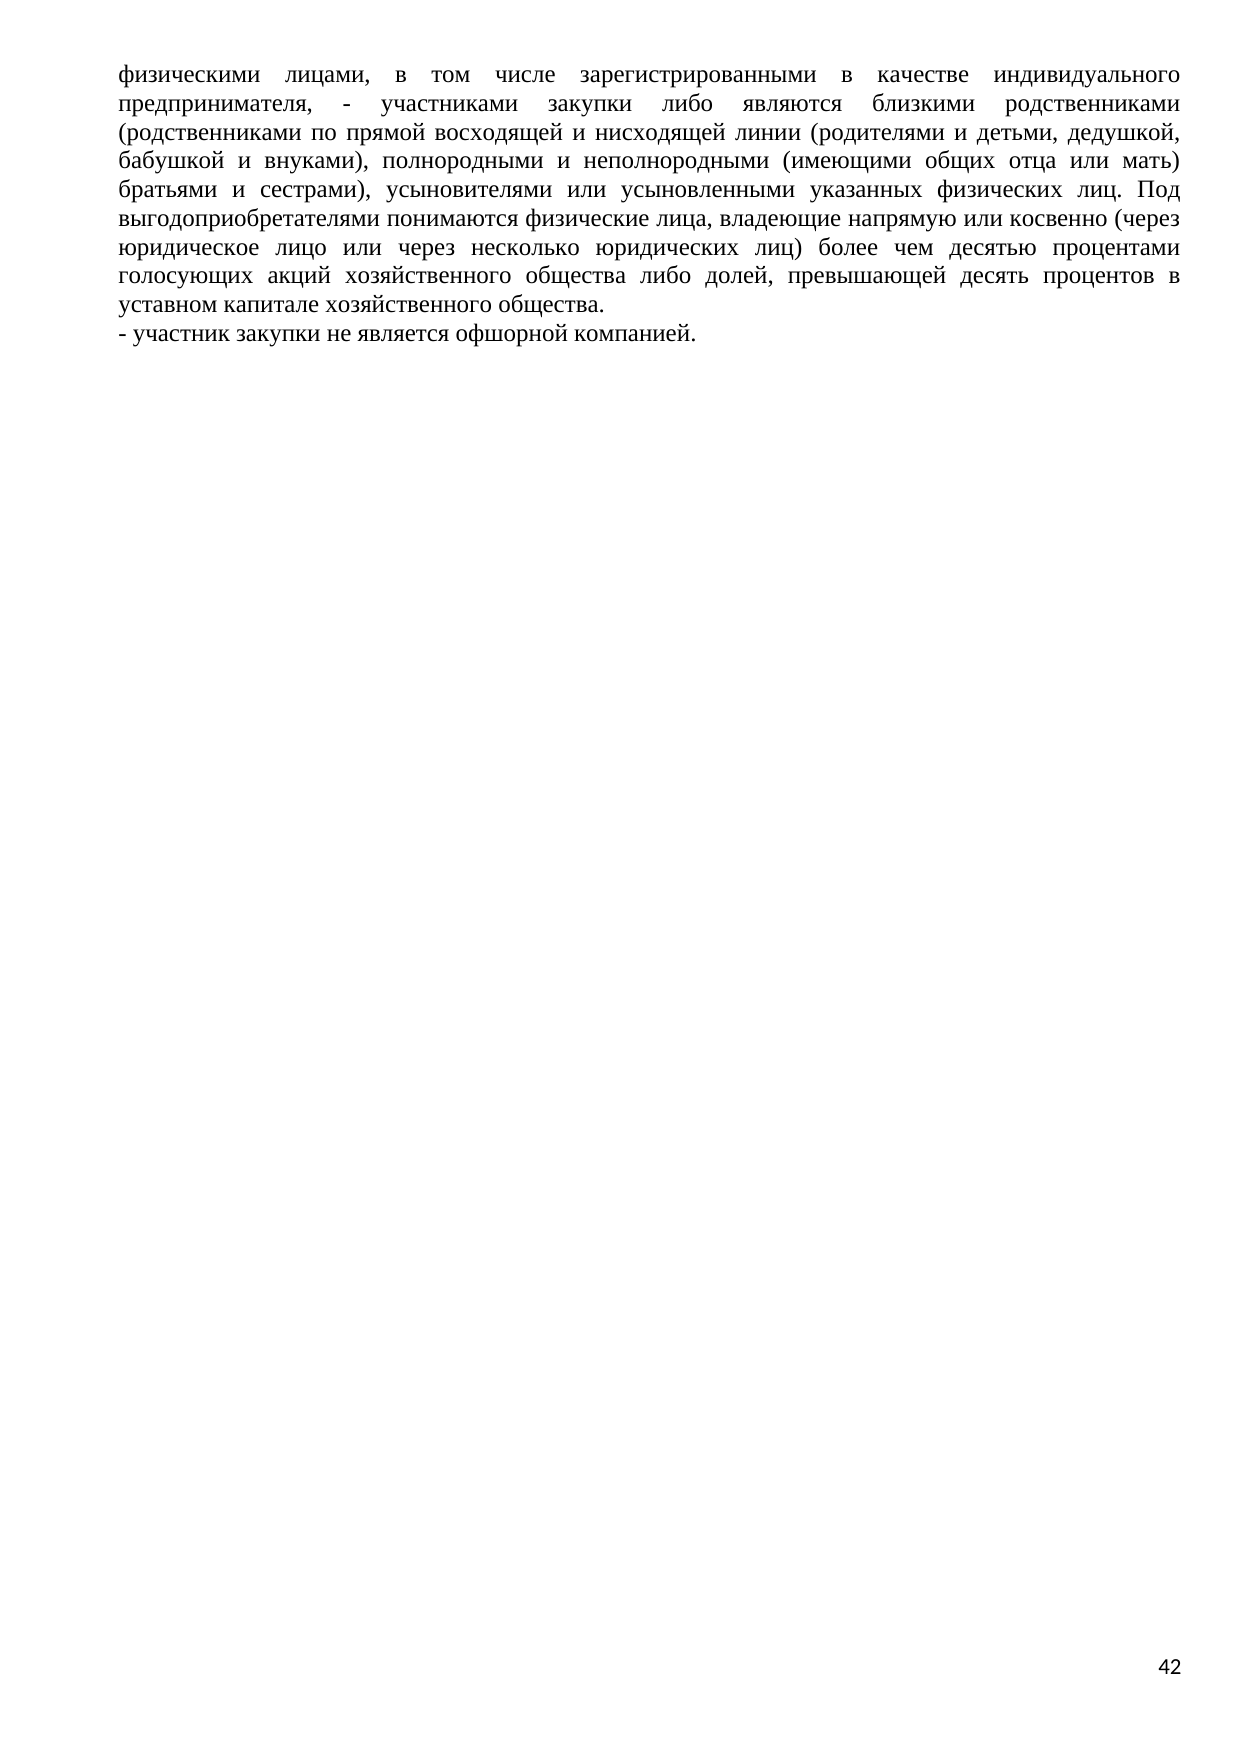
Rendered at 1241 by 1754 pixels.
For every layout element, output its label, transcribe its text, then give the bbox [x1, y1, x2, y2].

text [118, 59, 1181, 318]
text - участник закупки не является офшорной компанией. [118, 318, 1181, 347]
